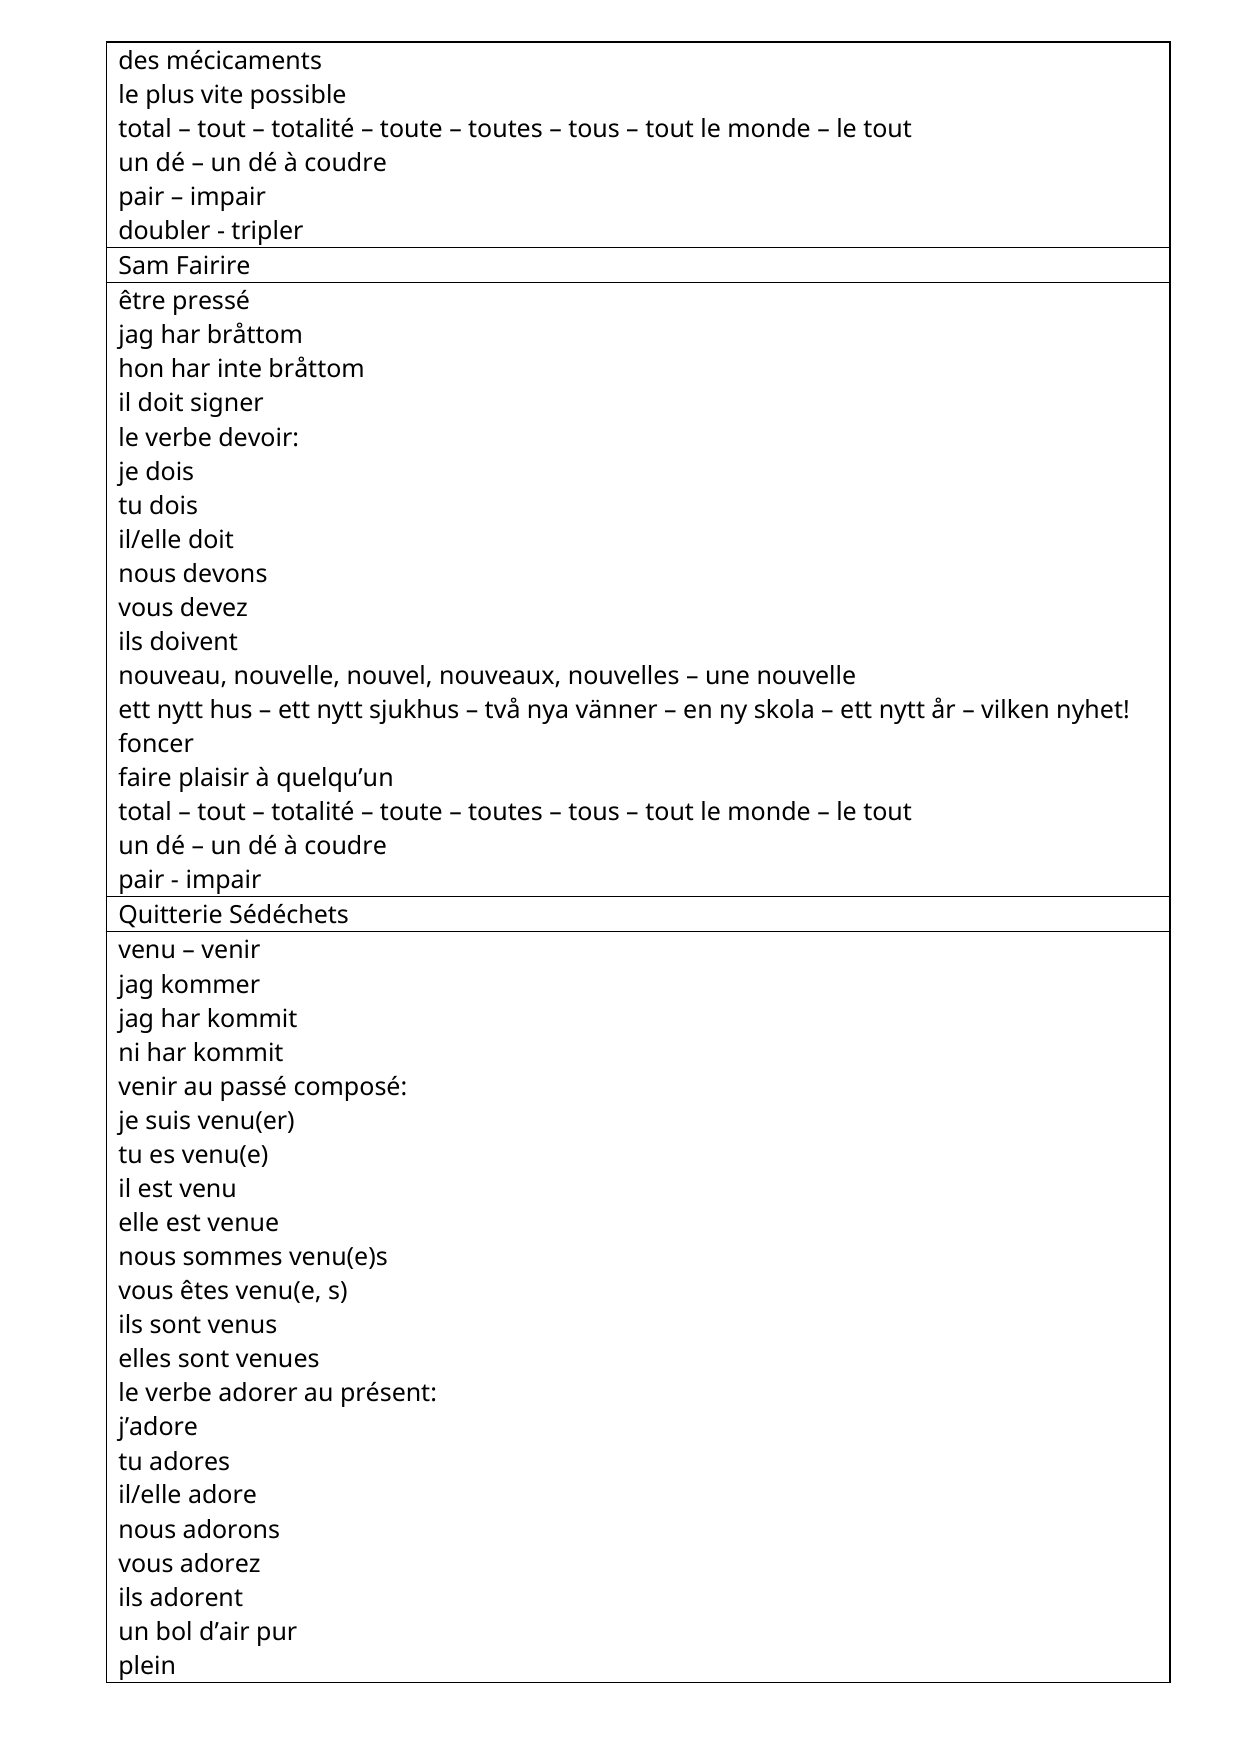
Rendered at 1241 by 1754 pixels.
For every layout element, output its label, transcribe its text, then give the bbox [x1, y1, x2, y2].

table_cell Quitterie Sédéchets [107, 897, 1169, 931]
table_cell être pressé jag har bråttom hon har inte bråttom il doit signer le verbe devoir: je dois tu dois il/elle doit nous devons vous devez ils doivent nouveau, nouvelle, nouvel, nouveaux, nouvelles – une nouvelle ett nytt hus – ett nytt sjukhus – två nya vänner – en ny skola – ett nytt år – vilken nyhet! foncer faire plaisir à quelqu’un total – tout – totalité – toute – toutes – tous – tout le monde – le tout un dé – un dé à coudre pair - impair [107, 283, 1169, 896]
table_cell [107, 43, 1169, 247]
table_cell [107, 932, 1169, 1682]
table_cell Sam Fairire [107, 248, 1169, 282]
